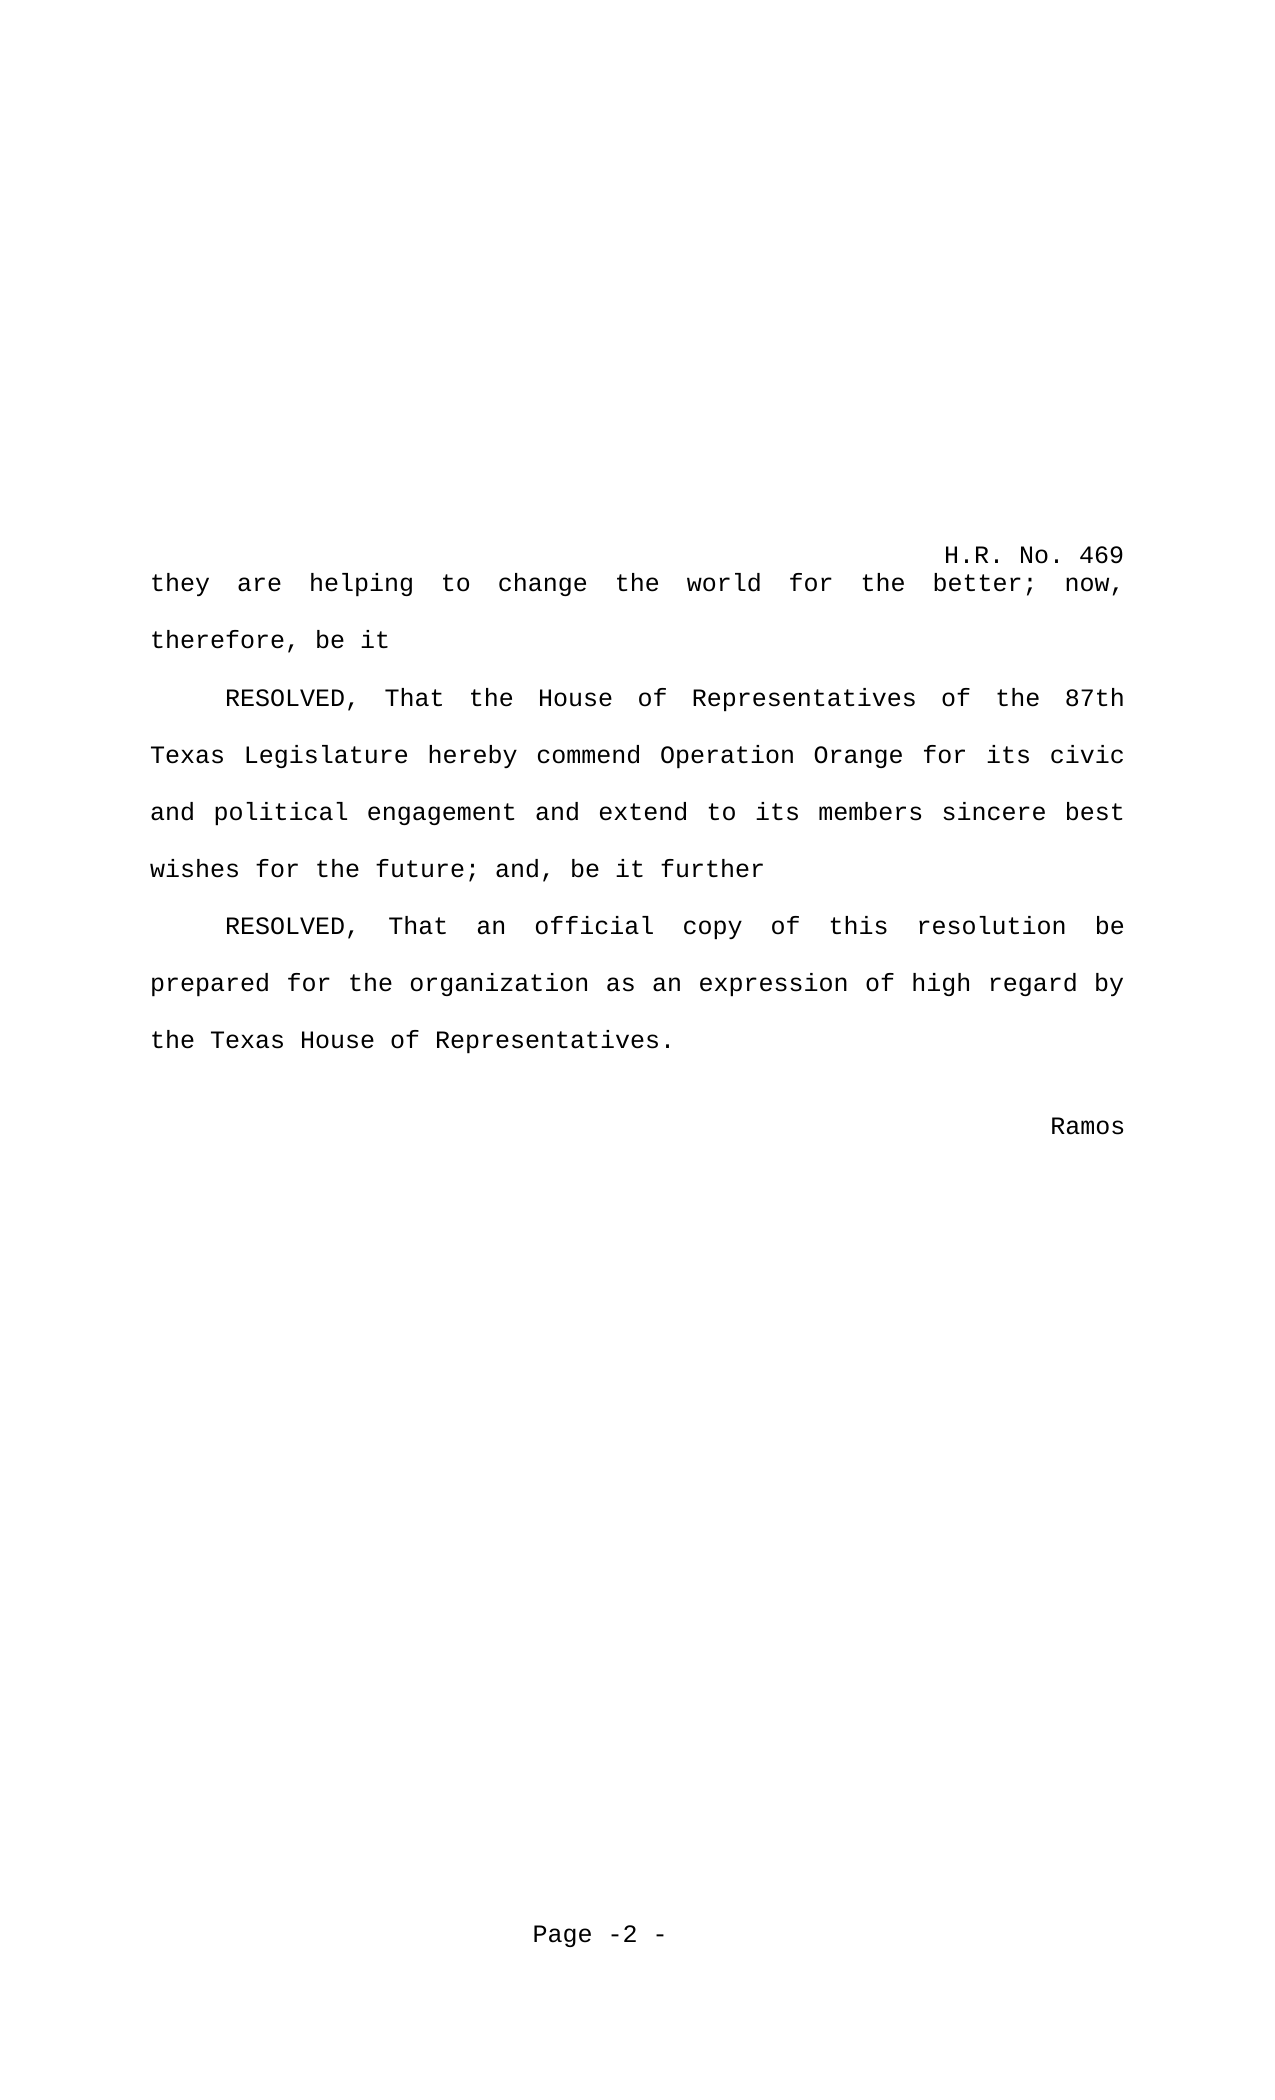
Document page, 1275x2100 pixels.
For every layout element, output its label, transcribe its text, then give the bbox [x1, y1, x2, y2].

text RESOLVED, That the House of Representatives of the 87th Texas Legislature hereby commend Operation Orange for its civic and political engagement and extend to its members sincere best wishes for the future; and, be it further [150, 685, 1125, 885]
text RESOLVED, That an official copy of this resolution be prepared for the organization as an expression of high regard by the Texas House of Representatives. [150, 913, 1125, 1056]
text Ramos [150, 1113, 1125, 1142]
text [150, 571, 1125, 656]
